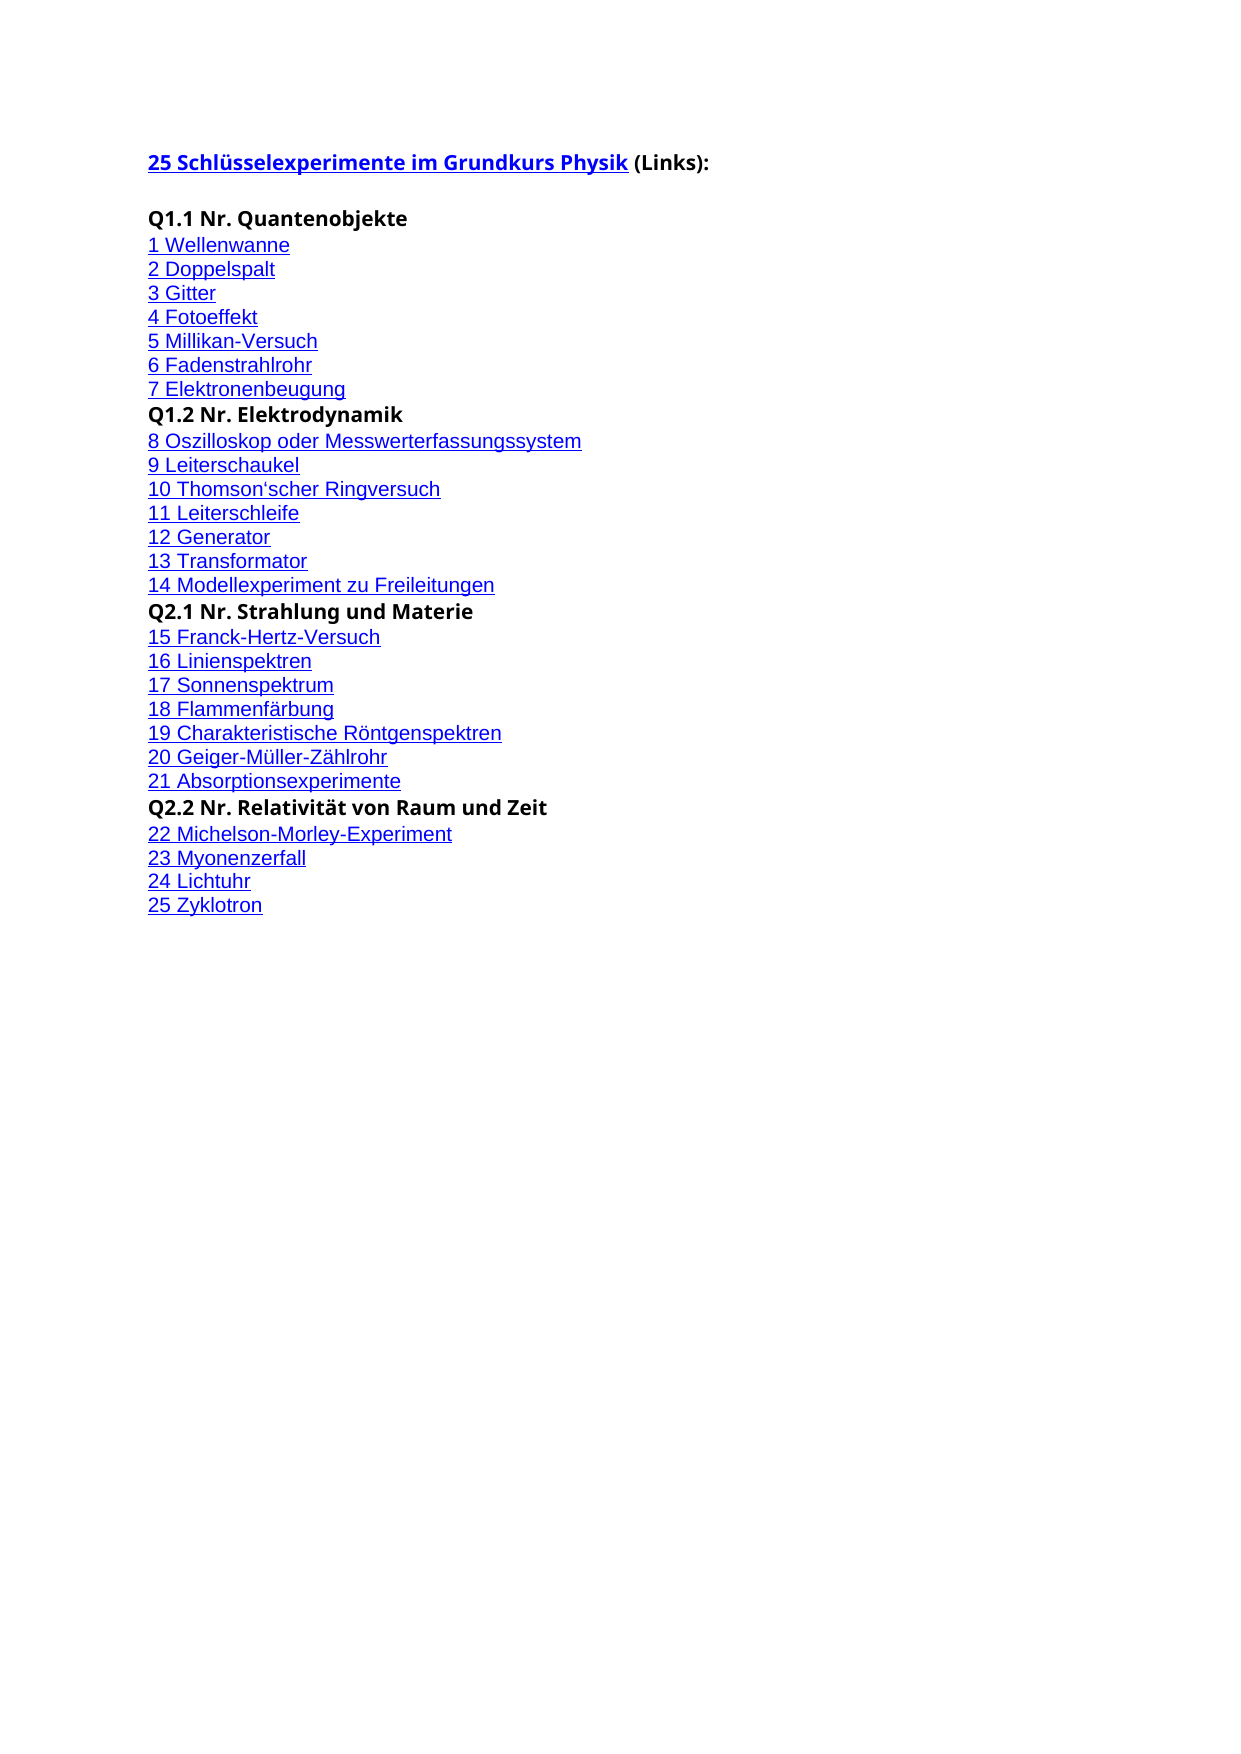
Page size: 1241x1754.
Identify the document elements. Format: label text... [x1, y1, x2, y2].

text 25 Zyklotron [148, 893, 1093, 917]
text 7 Elektronenbeugung [148, 377, 1093, 401]
text 24 Lichtuhr [148, 869, 1093, 893]
text 5 Millikan-Versuch [148, 329, 1093, 353]
text 18 Flammenfärbung [148, 697, 1093, 721]
text 11 Leiterschleife [148, 501, 1093, 525]
text 3 Gitter [148, 281, 1093, 305]
text 19 Charakteristische Röntgenspektren [148, 721, 1093, 745]
text 22 Michelson-Morley-Experiment [148, 821, 1093, 845]
text Q1.1 Nr. Quantenobjekte [148, 204, 1093, 233]
text 12 Generator [148, 525, 1093, 549]
text 13 Transformator [148, 549, 1093, 573]
text 4 Fotoeffekt [148, 305, 1093, 329]
text 25 Schlüsselexperimente im Grundkurs Physik (Links): [148, 148, 1093, 176]
text 6 Fadenstrahlrohr [148, 353, 1093, 377]
text Q2.1 Nr. Strahlung und Materie [148, 597, 1093, 625]
text 9 Leiterschaukel [148, 453, 1093, 477]
text 17 Sonnenspektrum [148, 673, 1093, 697]
text 1 Wellenwanne [148, 233, 1093, 257]
text 20 Geiger-Müller-Zählrohr [148, 745, 1093, 769]
text 15 Franck-Hertz-Versuch [148, 625, 1093, 649]
text Q2.2 Nr. Relativität von Raum und Zeit [148, 793, 1093, 821]
text 21 Absorptionsexperimente [148, 769, 1093, 793]
text 16 Linienspektren [148, 649, 1093, 673]
text 23 Myonenzerfall [148, 845, 1093, 869]
text Q1.2 Nr. Elektrodynamik [148, 401, 1093, 429]
text 2 Doppelspalt [148, 257, 1093, 281]
text 10 Thomson‘scher Ringversuch [148, 477, 1093, 501]
text 8 Oszilloskop oder Messwerterfassungssystem [148, 429, 1093, 453]
text 14 Modellexperiment zu Freileitungen [148, 573, 1093, 597]
